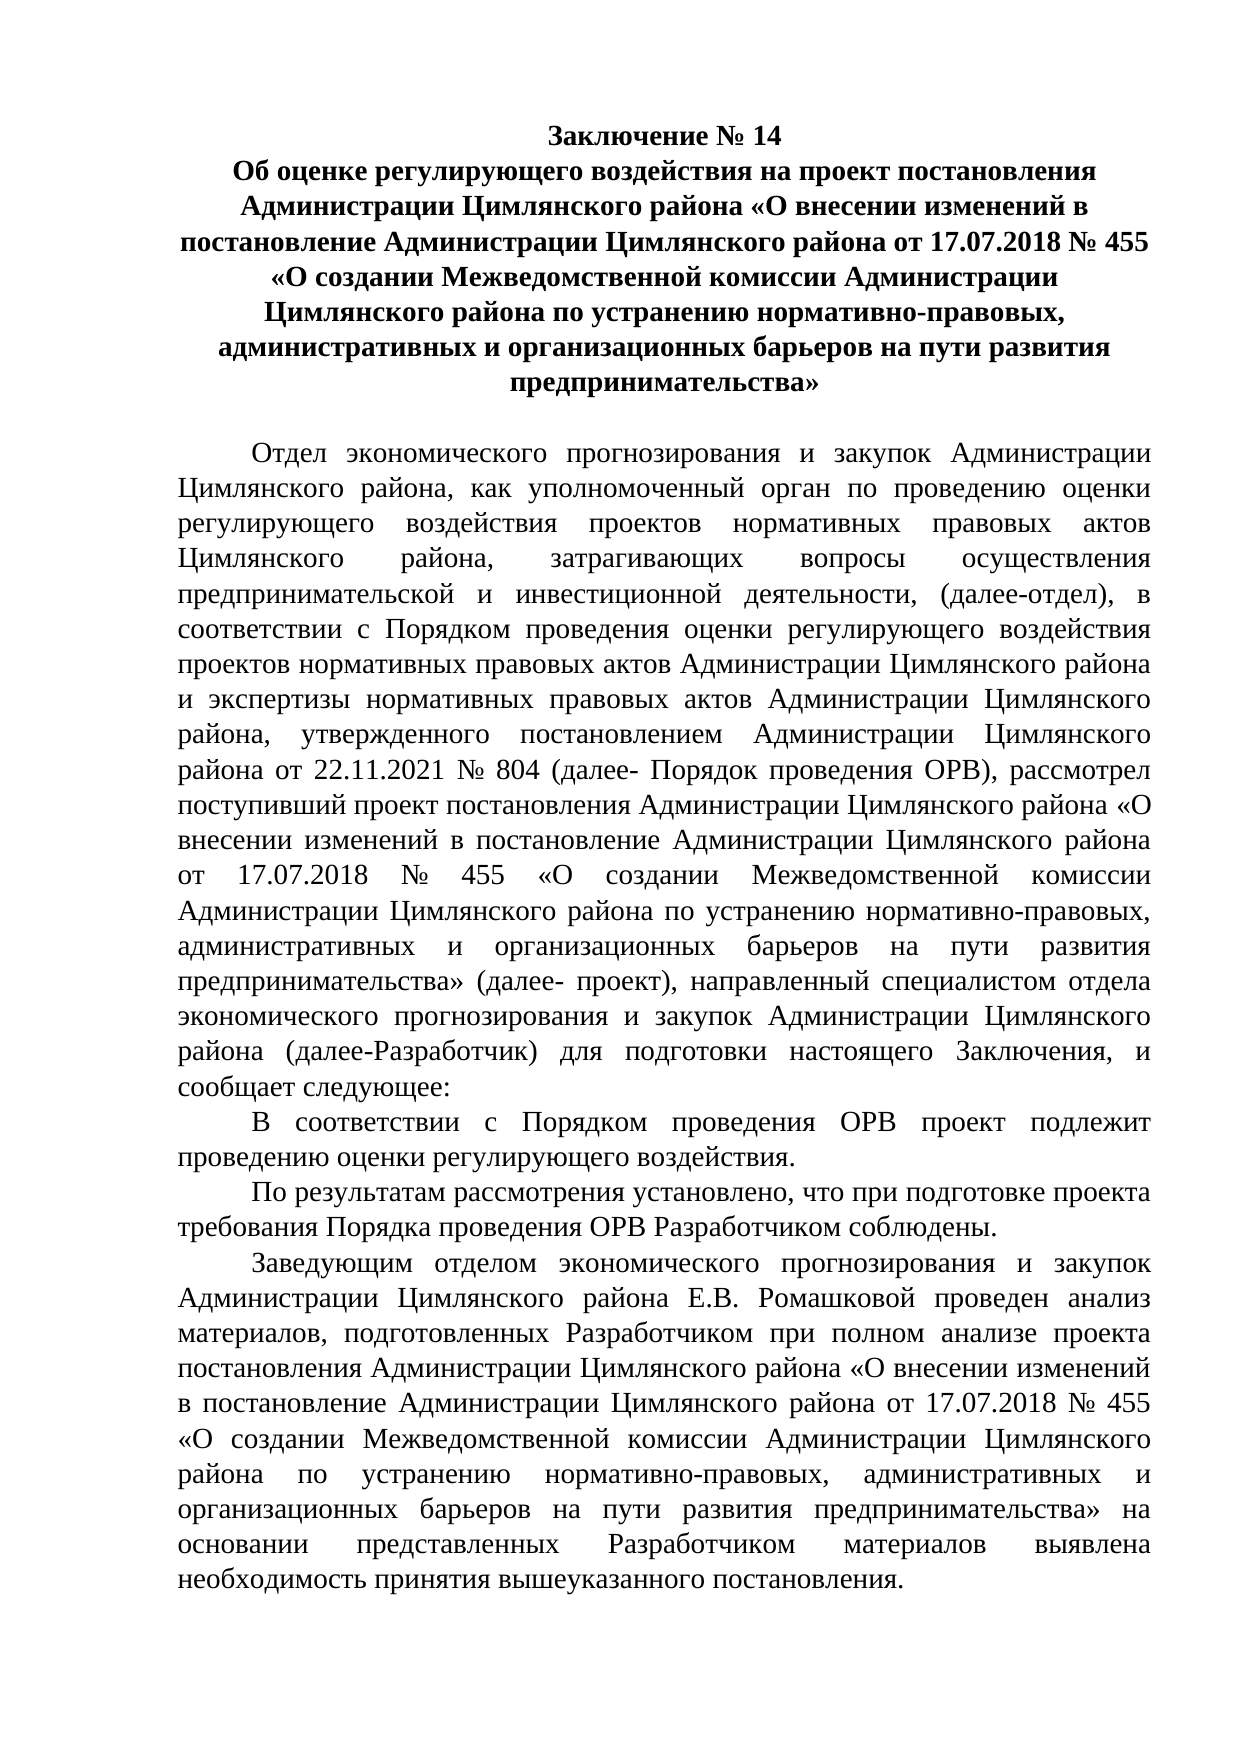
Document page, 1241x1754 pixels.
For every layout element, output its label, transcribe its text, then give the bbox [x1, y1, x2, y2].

text По результатам рассмотрения установлено, что при подготовке проекта требования Порядка проведения ОРВ Разработчиком соблюдены. [177, 1174, 1152, 1243]
text Заведующим отделом экономического прогнозирования и закупок Администрации Цимлянского района Е.В. Ромашковой проведен анализ материалов, подготовленных Разработчиком при полном анализе проекта постановления Администрации Цимлянского района «О внесении изменений в постановление Администрации Цимлянского района от 17.07.2018 № 455 «О создании Межведомственной комиссии Администрации Цимлянского района по устранению нормативно-правовых, административных и организационных барьеров на пути развития предпринимательства» на основании представленных Разработчиком материалов выявлена необходимость принятия вышеуказанного постановления. [177, 1245, 1152, 1595]
text Администрации Цимлянского района «О внесении изменений в постановление Администрации Цимлянского района от 17.07.2018 № 455 «О создании Межведомственной комиссии Администрации Цимлянского района по устранению нормативно-правовых, административных и организационных барьеров на пути развития предпринимательства» [177, 188, 1152, 398]
text Отдел экономического прогнозирования и закупок Администрации Цимлянского района, как уполномоченный орган по проведению оценки регулирующего воздействия проектов нормативных правовых актов Цимлянского района, затрагивающих вопросы осуществления предпринимательской и инвестиционной деятельности, (далее-отдел), в соответствии с Порядком проведения оценки регулирующего воздействия проектов нормативных правовых актов Администрации Цимлянского района и экспертизы нормативных правовых актов Администрации Цимлянского района, утвержденного постановлением Администрации Цимлянского района от 22.11.2021 № 804 (далее- Порядок проведения ОРВ), рассмотрел поступивший проект постановления Администрации Цимлянского района «О внесении изменений в постановление Администрации Цимлянского района от 17.07.2018 № 455 «О создании Межведомственной комиссии Администрации Цимлянского района по устранению нормативно-правовых, административных и организационных барьеров на пути развития предпринимательства» (далее- проект), направленный специалистом отдела экономического прогнозирования и закупок Администрации Цимлянского района (далее-Разработчик) для подготовки настоящего Заключения, и сообщает следующее: [177, 435, 1152, 1102]
text В соответствии с Порядком проведения ОРВ проект подлежит проведению оценки регулирующего воздействия. [177, 1104, 1152, 1173]
text Заключение № 14 [177, 118, 1152, 152]
text Об оценке регулирующего воздействия на проект постановления [177, 153, 1152, 187]
